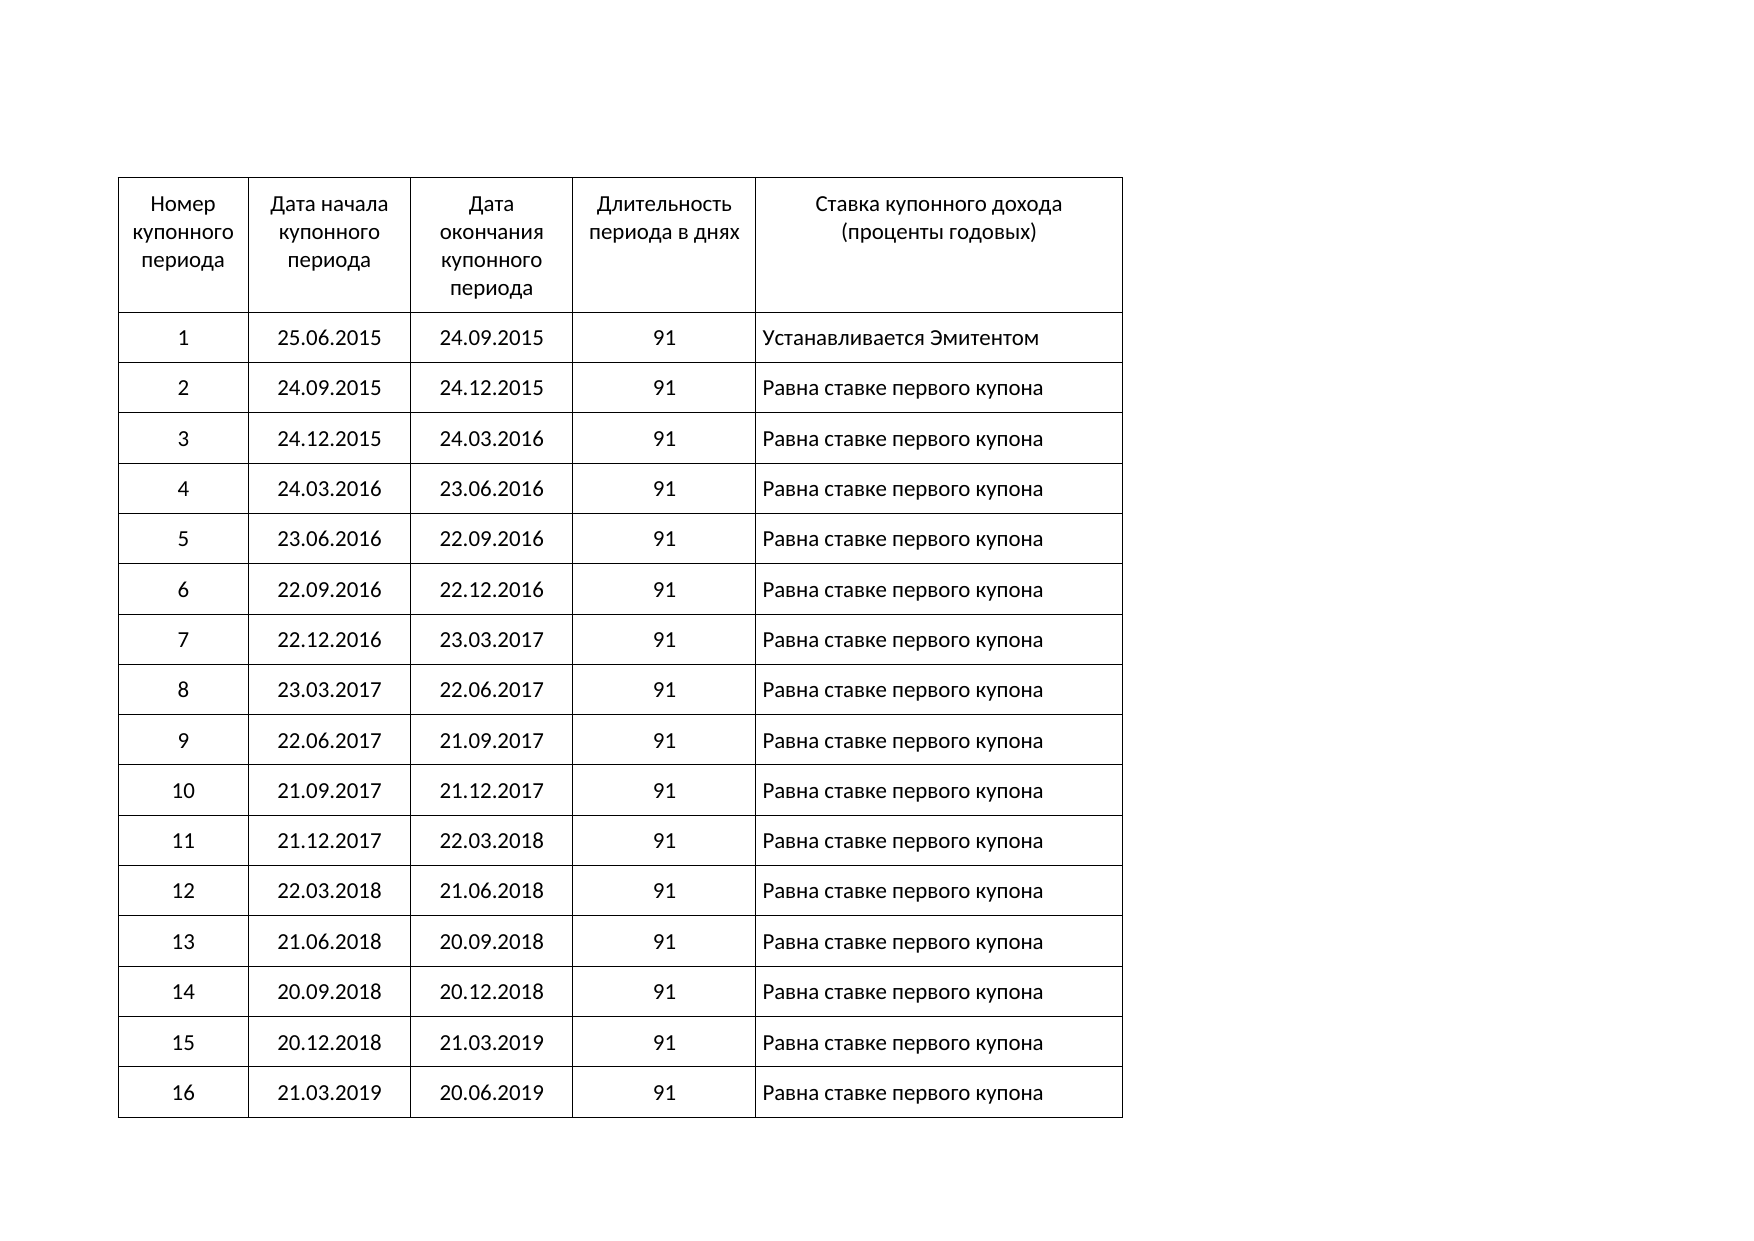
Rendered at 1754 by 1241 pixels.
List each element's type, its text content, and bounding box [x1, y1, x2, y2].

table_cell Устанавливается Эмитентом [756, 313, 1122, 362]
table_cell Равна ставке первого купона [756, 765, 1122, 815]
table_cell 15 [119, 1017, 248, 1066]
table_header Дата окончания купонного периода [411, 178, 572, 312]
table_cell 21.03.2019 [249, 1067, 410, 1117]
table_cell 91 [573, 916, 755, 966]
table_cell 7 [119, 615, 248, 664]
table_cell 91 [573, 665, 755, 714]
table_cell 91 [573, 564, 755, 613]
table_cell 21.09.2017 [411, 715, 572, 764]
table_header Длительность периода в днях [573, 178, 755, 312]
table_cell 22.06.2017 [411, 665, 572, 714]
table_cell 91 [573, 715, 755, 764]
table_cell 23.03.2017 [411, 615, 572, 664]
table_cell 11 [119, 816, 248, 865]
table_cell 22.09.2016 [411, 514, 572, 563]
table_cell Равна ставке первого купона [756, 564, 1122, 613]
table_cell Равна ставке первого купона [756, 967, 1122, 1016]
table_cell 21.06.2018 [249, 916, 410, 966]
table_header Ставка купонного дохода (проценты годовых) [756, 178, 1122, 312]
table_cell 6 [119, 564, 248, 613]
table_cell 91 [573, 363, 755, 412]
table_cell 10 [119, 765, 248, 815]
table_cell 24.09.2015 [249, 363, 410, 412]
table_header Дата начала купонного периода [249, 178, 410, 312]
table_cell 23.06.2016 [411, 464, 572, 513]
table_cell 22.12.2016 [249, 615, 410, 664]
table_cell 91 [573, 464, 755, 513]
table_header Номер купонного периода [119, 178, 248, 312]
table_cell Равна ставке первого купона [756, 1017, 1122, 1066]
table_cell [756, 1067, 1122, 1117]
table_cell 14 [119, 967, 248, 1016]
table_cell 3 [119, 413, 248, 462]
table_cell 22.09.2016 [249, 564, 410, 613]
table_cell 20.09.2018 [411, 916, 572, 966]
table_cell 24.09.2015 [411, 313, 572, 362]
table_cell 4 [119, 464, 248, 513]
table_cell 5 [119, 514, 248, 563]
table_cell Равна ставке первого купона [756, 816, 1122, 865]
table_cell 22.03.2018 [411, 816, 572, 865]
table_cell 1 [119, 313, 248, 362]
table_cell 12 [119, 866, 248, 915]
table_cell 9 [119, 715, 248, 764]
table_cell 91 [573, 514, 755, 563]
table_cell 91 [573, 1067, 755, 1117]
table_cell Равна ставке первого купона [756, 413, 1122, 462]
table_cell Равна ставке первого купона [756, 363, 1122, 412]
table_cell 23.06.2016 [249, 514, 410, 563]
table_cell 21.09.2017 [249, 765, 410, 815]
table_cell 13 [119, 916, 248, 966]
table_cell 22.03.2018 [249, 866, 410, 915]
table_cell 16 [119, 1067, 248, 1117]
table_cell Равна ставке первого купона [756, 715, 1122, 764]
table_cell 21.12.2017 [249, 816, 410, 865]
table_cell 23.03.2017 [249, 665, 410, 714]
table_cell 20.09.2018 [249, 967, 410, 1016]
table_cell 20.12.2018 [411, 967, 572, 1016]
table_cell 91 [573, 765, 755, 815]
table_cell 21.03.2019 [411, 1017, 572, 1066]
table_cell 2 [119, 363, 248, 412]
table_cell Равна ставке первого купона [756, 615, 1122, 664]
table_cell 24.03.2016 [411, 413, 572, 462]
table_cell 24.12.2015 [411, 363, 572, 412]
table_cell 91 [573, 816, 755, 865]
table_cell 21.06.2018 [411, 866, 572, 915]
table_cell 91 [573, 967, 755, 1016]
table_cell 21.12.2017 [411, 765, 572, 815]
table_cell 25.06.2015 [249, 313, 410, 362]
table_cell 8 [119, 665, 248, 714]
table_cell 20.12.2018 [249, 1017, 410, 1066]
table_cell 91 [573, 413, 755, 462]
table_cell 24.12.2015 [249, 413, 410, 462]
table_cell Равна ставке первого купона [756, 514, 1122, 563]
table_cell 91 [573, 866, 755, 915]
table_cell Равна ставке первого купона [756, 866, 1122, 915]
table_cell 91 [573, 1017, 755, 1066]
table_cell 91 [573, 313, 755, 362]
table_cell 20.06.2019 [411, 1067, 572, 1117]
table_cell Равна ставке первого купона [756, 464, 1122, 513]
table_cell Равна ставке первого купона [756, 916, 1122, 966]
table_cell 22.06.2017 [249, 715, 410, 764]
table_cell 24.03.2016 [249, 464, 410, 513]
table_cell 22.12.2016 [411, 564, 572, 613]
table_cell Равна ставке первого купона [756, 665, 1122, 714]
table_cell 91 [573, 615, 755, 664]
